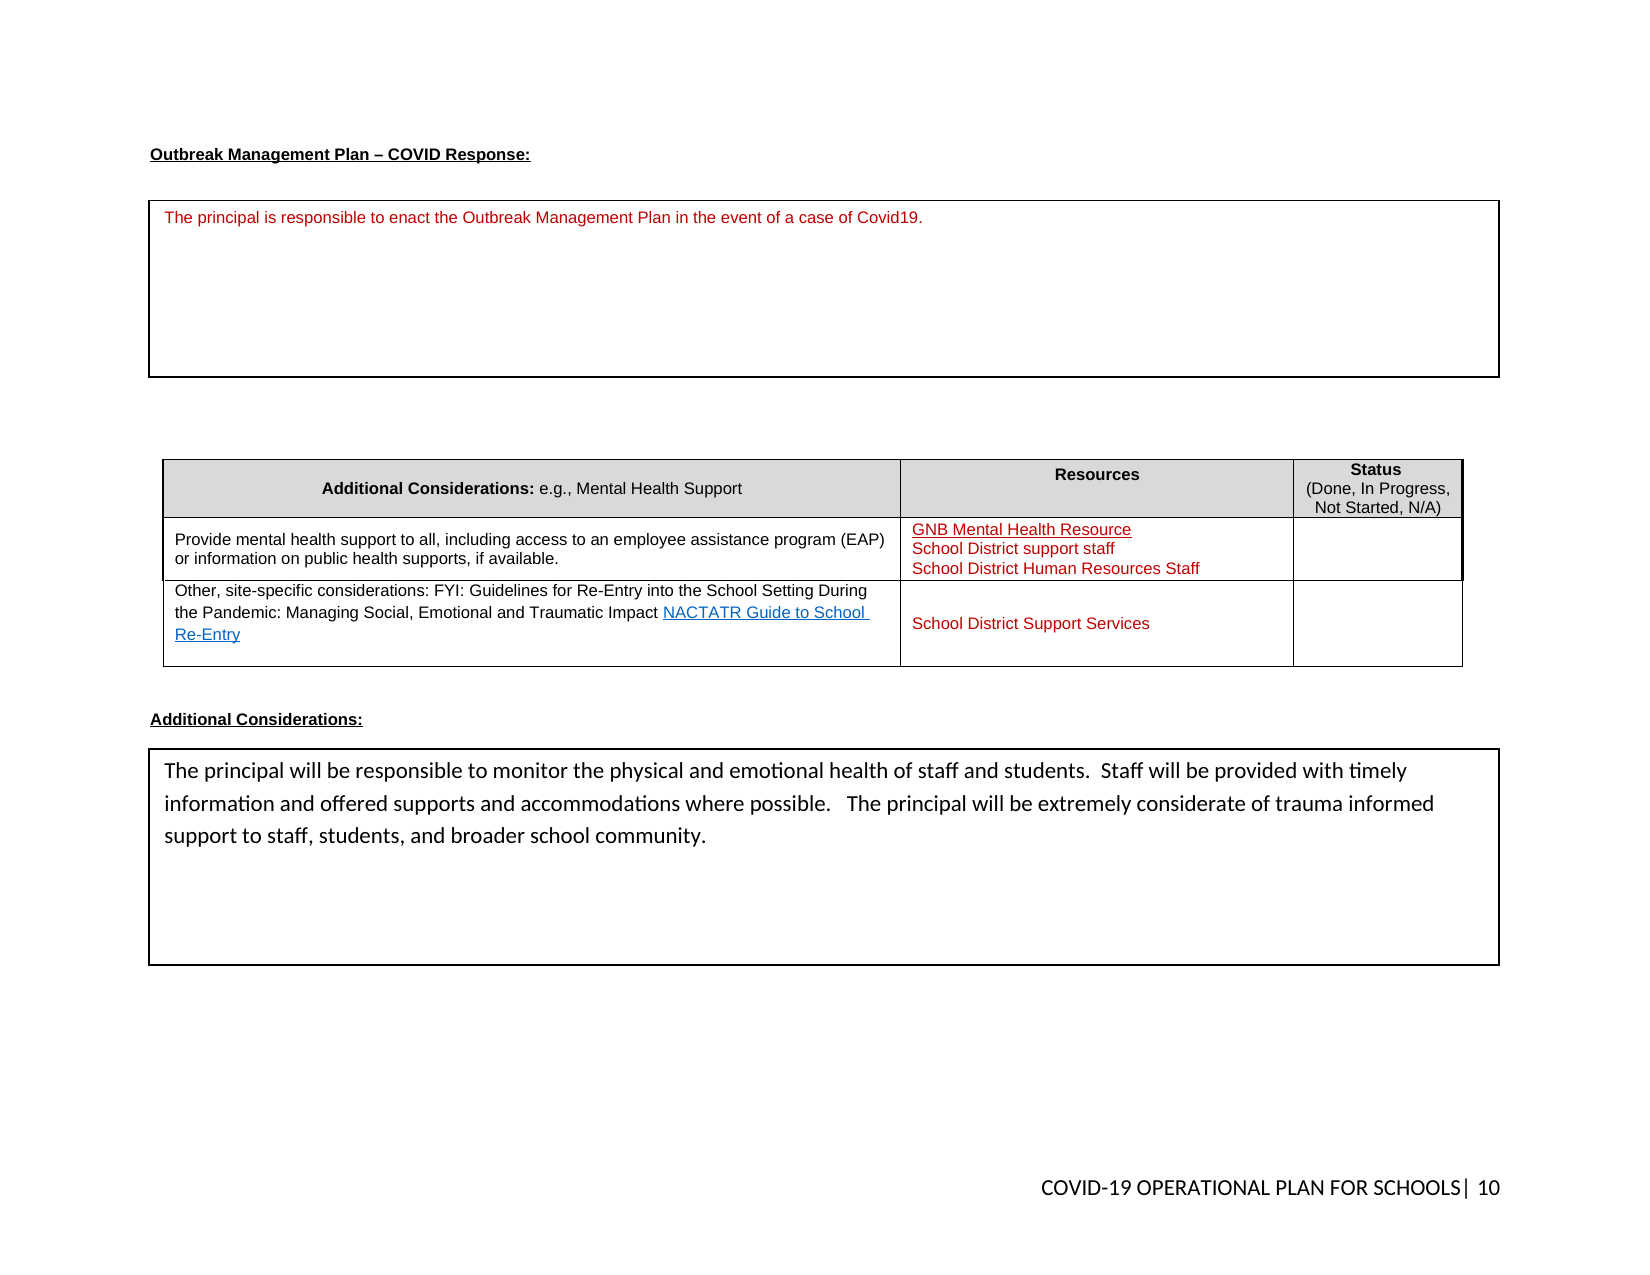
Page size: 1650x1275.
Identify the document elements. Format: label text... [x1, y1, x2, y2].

table_header Additional Considerations: e.g., Mental Health Support [164, 460, 900, 517]
table_header Resources [901, 460, 1293, 517]
table_cell [1294, 581, 1462, 666]
text Additional Considerations: [150, 710, 1500, 729]
table_cell Provide mental health support to all, including access to an employee assistance program (EAP) or information on public health supports, if available. [164, 518, 900, 580]
table_cell School District Support Services [901, 581, 1293, 666]
table_cell [1294, 518, 1461, 580]
table_cell Other, site-specific considerations: FYI: Guidelines for Re-Entry into the School Setting During the Pandemic: Managing Social, Emotional and Traumatic Impact NACTATR Guide to School Re-Entry [164, 581, 900, 666]
table_header Status (Done, In Progress, Not Started, N/A) [1294, 460, 1461, 517]
text Outbreak Management Plan – COVID Response: [150, 144, 1500, 164]
table_cell GNB Mental Health Resource School District support staff School District Human Resources Staff [901, 518, 1293, 580]
